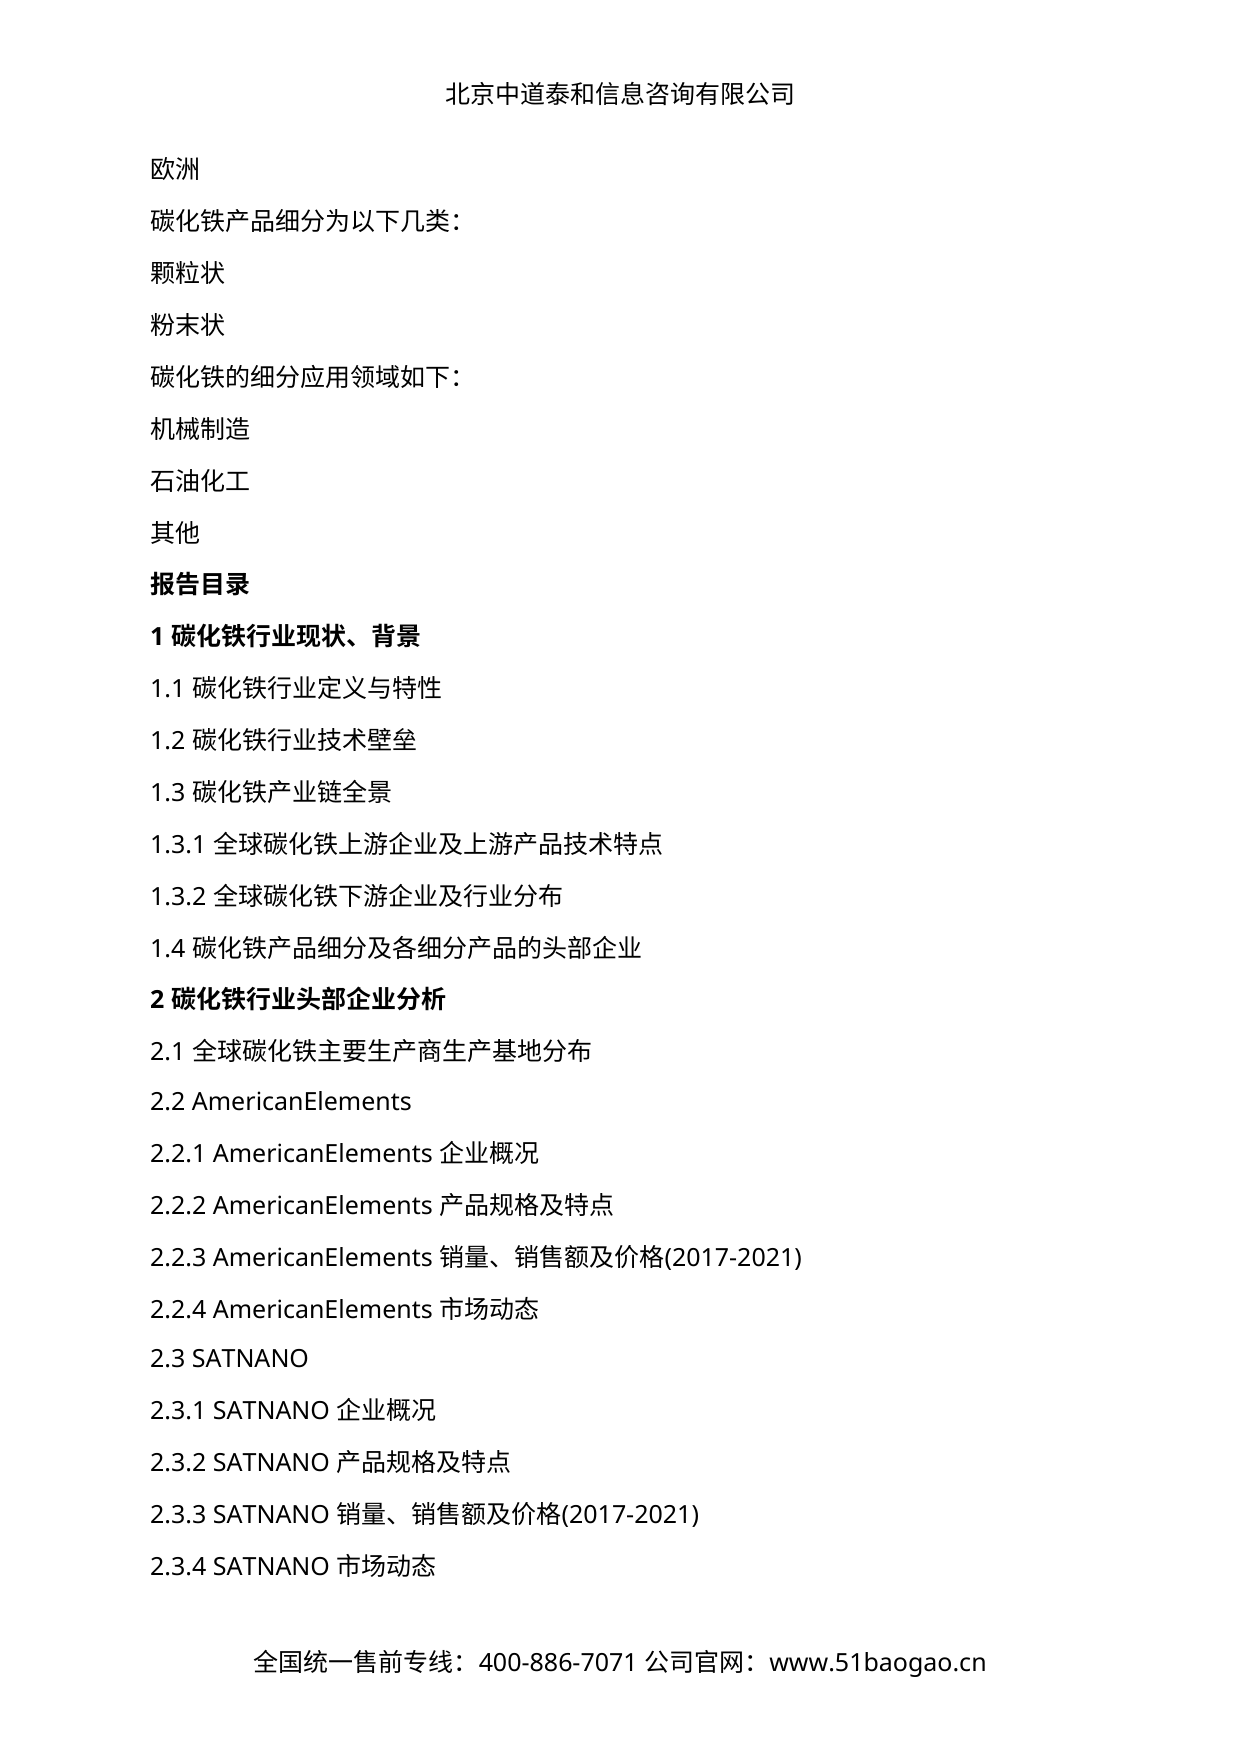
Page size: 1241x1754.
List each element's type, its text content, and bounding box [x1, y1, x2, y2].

text 2.2 AmericanElements [150, 1084, 1090, 1118]
text 报告目录 [150, 565, 1090, 601]
text 2.3 SATNANO [150, 1341, 1090, 1375]
text 2.2.1 AmericanElements 企业概况 [150, 1133, 1090, 1170]
text 碳化铁产品细分为以下几类： [150, 202, 1090, 238]
text 1.3.2 全球碳化铁下游企业及行业分布 [150, 876, 1090, 912]
text 碳化铁的细分应用领域如下： [150, 357, 1090, 394]
text 颗粒状 [150, 254, 1090, 290]
text 其他 [150, 513, 1090, 549]
text 粉末状 [150, 306, 1090, 342]
text 2.3.1 SATNANO 企业概况 [150, 1391, 1090, 1427]
text 2.3.2 SATNANO 产品规格及特点 [150, 1442, 1090, 1479]
text 石油化工 [150, 461, 1090, 497]
text 2.3.4 SATNANO 市场动态 [150, 1546, 1090, 1582]
text 2.2.2 AmericanElements 产品规格及特点 [150, 1185, 1090, 1222]
text 1.1 碳化铁行业定义与特性 [150, 669, 1090, 705]
text 2.2.4 AmericanElements 市场动态 [150, 1289, 1090, 1325]
text 机械制造 [150, 409, 1090, 446]
text 1 碳化铁行业现状、背景 [150, 617, 1090, 653]
text 1.4 碳化铁产品细分及各细分产品的头部企业 [150, 928, 1090, 964]
text 2.2.3 AmericanElements 销量、销售额及价格(2017-2021) [150, 1237, 1090, 1273]
text 1.3.1 全球碳化铁上游企业及上游产品技术特点 [150, 824, 1090, 861]
text 1.3 碳化铁产业链全景 [150, 772, 1090, 809]
text 2.3.3 SATNANO 销量、销售额及价格(2017-2021) [150, 1494, 1090, 1531]
text 欧洲 [150, 150, 1090, 186]
text 1.2 碳化铁行业技术壁垒 [150, 721, 1090, 757]
text 2.1 全球碳化铁主要生产商生产基地分布 [150, 1032, 1090, 1068]
text 2 碳化铁行业头部企业分析 [150, 980, 1090, 1016]
